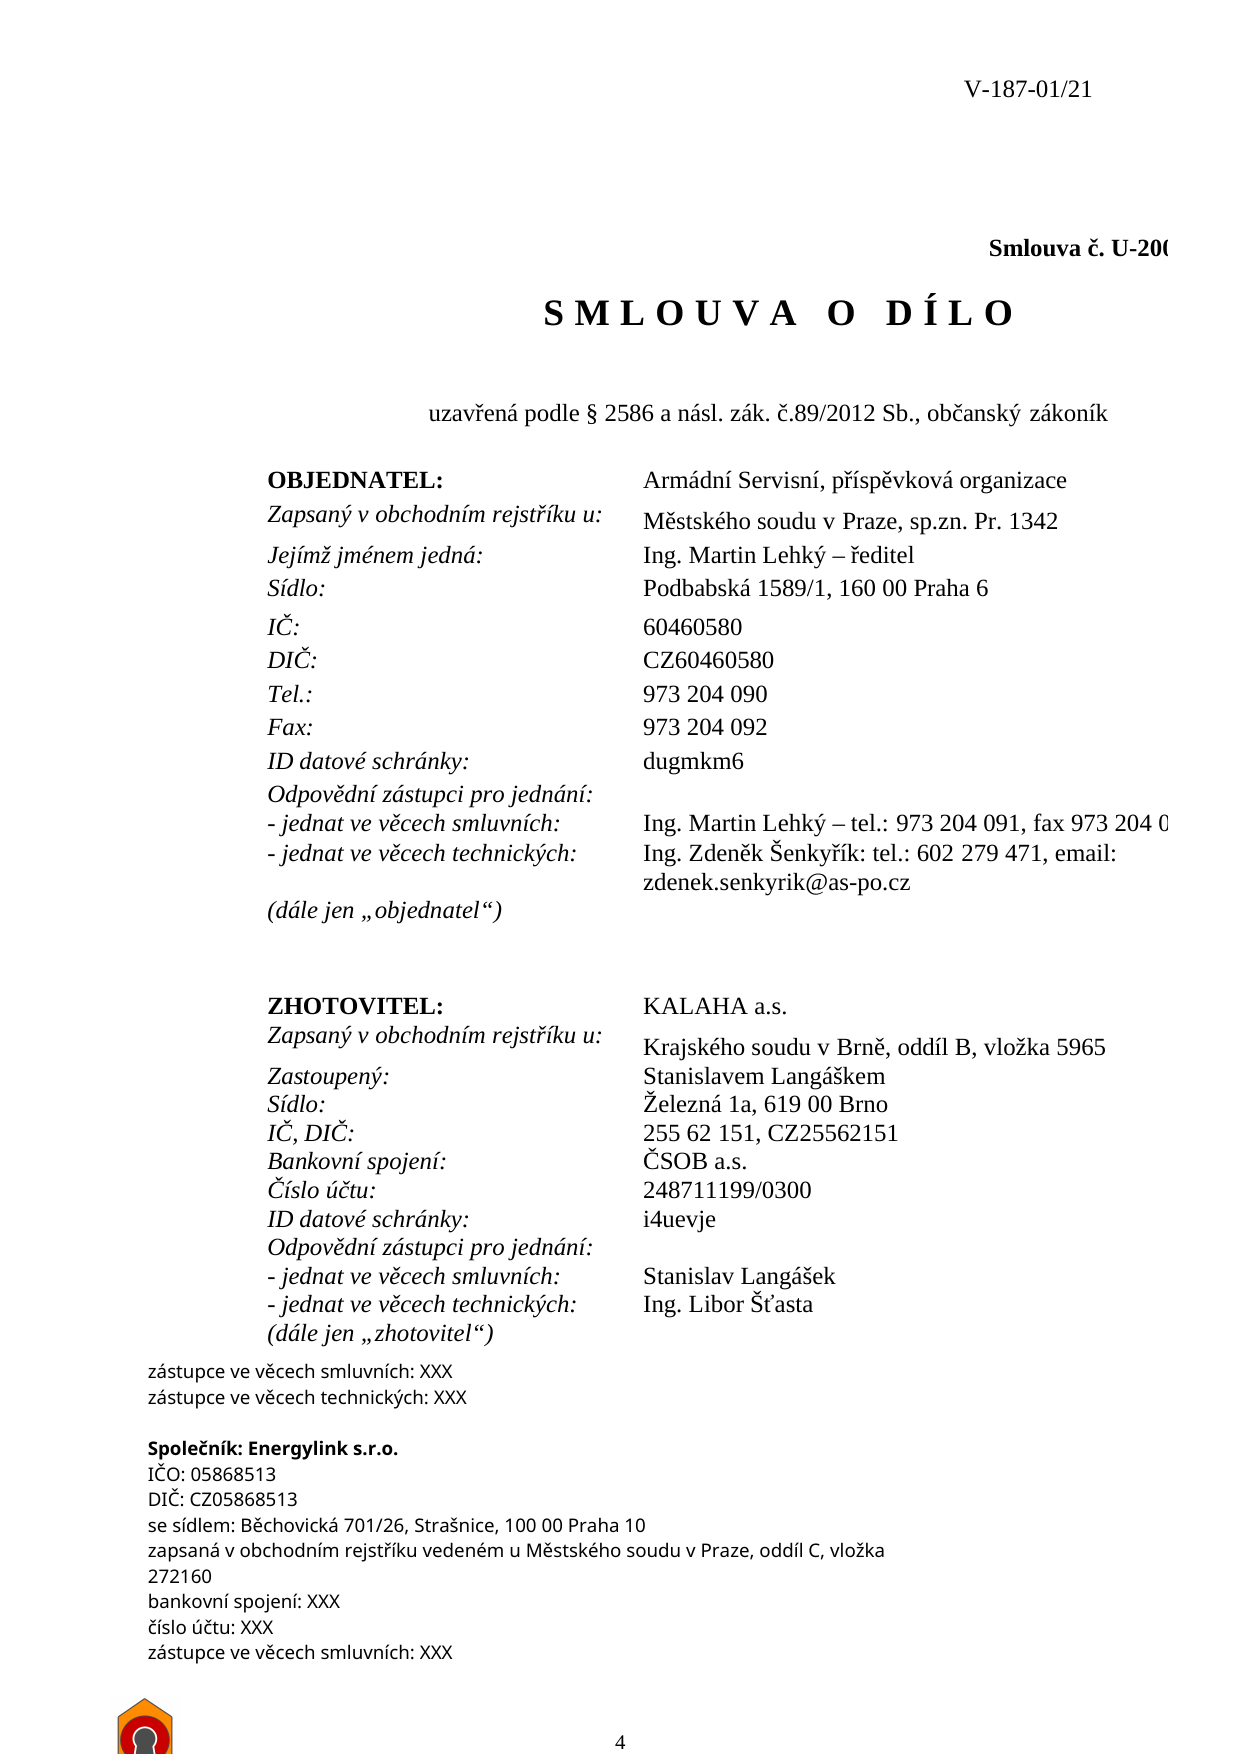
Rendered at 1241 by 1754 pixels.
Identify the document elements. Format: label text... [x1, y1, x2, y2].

text bankovní spojení: XXX [148, 1588, 1092, 1614]
text IČO: 05868513 [148, 1461, 1092, 1486]
text číslo účtu: XXX [148, 1614, 1092, 1639]
text zástupce ve věcech smluvních: XXX [148, 1639, 1092, 1665]
picture [109, 1695, 180, 1754]
text Společník: Energylink s.r.o. [148, 1435, 1092, 1461]
text zapsaná v obchodním rejstříku vedeném u Městského soudu v Praze, oddíl C, vložka [148, 1537, 1092, 1563]
text DIČ: CZ05868513 [148, 1486, 1092, 1512]
text zástupce ve věcech technických: XXX [148, 1384, 1092, 1410]
text zástupce ve věcech smluvních: XXX [148, 1359, 1092, 1384]
text 272160 [148, 1563, 1092, 1588]
text se sídlem: Běchovická 701/26, Strašnice, 100 00 Praha 10 [148, 1512, 1092, 1537]
